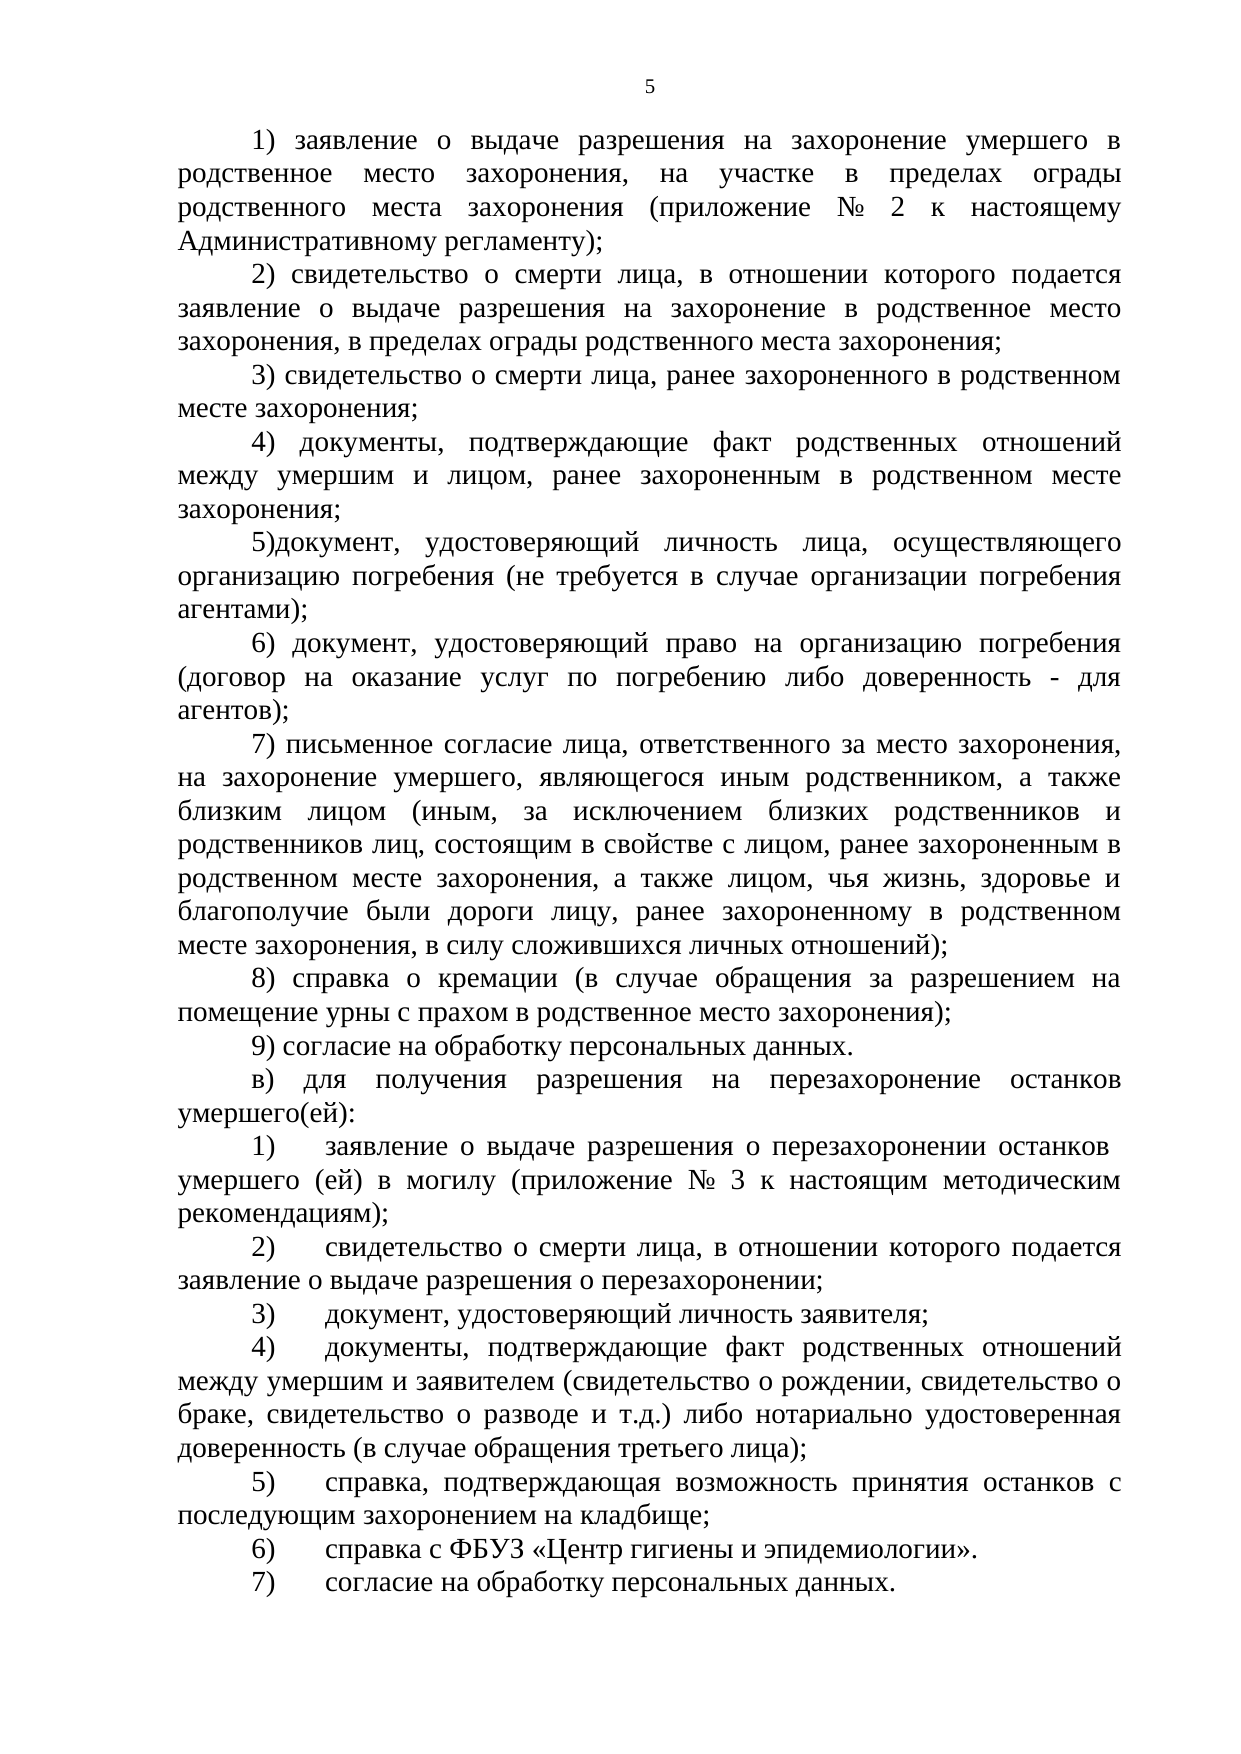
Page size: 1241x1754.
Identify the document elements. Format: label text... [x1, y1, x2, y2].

text 6) документ, удостоверяющий право на организацию погребения (договор на оказание услуг по погребению либо доверенность - для агентов); [177, 625, 1122, 726]
text 8) справка о кремации (в случае обращения за разрешением на помещение урны с прахом в родственное место захоронения); [177, 961, 1122, 1028]
text 1) заявление о выдаче разрешения о перезахоронении останков умершего (ей) в могилу (приложение № 3 к настоящим методическим рекомендациям); [177, 1128, 1122, 1229]
text 2) свидетельство о смерти лица, в отношении которого подается заявление о выдаче разрешения о перезахоронении; [177, 1229, 1122, 1296]
text 7) письменное согласие лица, ответственного за место захоронения, на захоронение умершего, являющегося иным родственником, а также близким лицом (иным, за исключением близких родственников и родственников лиц, состоящим в свойстве с лицом, ранее захороненным в родственном месте захоронения, а также лицом, чья жизнь, здоровье и благополучие были дороги лицу, ранее захороненному в родственном месте захоронения, в силу сложившихся личных отношений); [177, 726, 1122, 961]
text 6) справка с ФБУЗ «Центр гигиены и эпидемиологии». [177, 1531, 1122, 1564]
text 1) заявление о выдаче разрешения на захоронение умершего в родственное место захоронения, на участке в пределах ограды родственного места захоронения (приложение № 2 к настоящему Административному регламенту); [177, 122, 1122, 256]
text 5) справка, подтверждающая возможность принятия останков с последующим захоронением на кладбище; [177, 1464, 1122, 1531]
text 4) документы, подтверждающие факт родственных отношений между умершим и заявителем (свидетельство о рождении, свидетельство о браке, свидетельство о разводе и т.д.) либо нотариально удостоверенная доверенность (в случае обращения третьего лица); [177, 1329, 1122, 1464]
text 7) согласие на обработку персональных данных. [177, 1564, 1122, 1598]
text 5)документ, удостоверяющий личность лица, осуществляющего организацию погребения (не требуется в случае организации погребения агентами); [177, 524, 1122, 625]
text 3) свидетельство о смерти лица, ранее захороненного в родственном месте захоронения; [177, 357, 1122, 424]
text 4) документы, подтверждающие факт родственных отношений между умершим и лицом, ранее захороненным в родственном месте захоронения; [177, 424, 1122, 524]
text 2) свидетельство о смерти лица, в отношении которого подается заявление о выдаче разрешения на захоронение в родственное место захоронения, в пределах ограды родственного места захоронения; [177, 256, 1122, 357]
text 9) согласие на обработку персональных данных. [177, 1028, 1122, 1061]
text 3) документ, удостоверяющий личность заявителя; [177, 1296, 1122, 1329]
text в) для получения разрешения на перезахоронение останков умершего(ей): [177, 1061, 1122, 1128]
